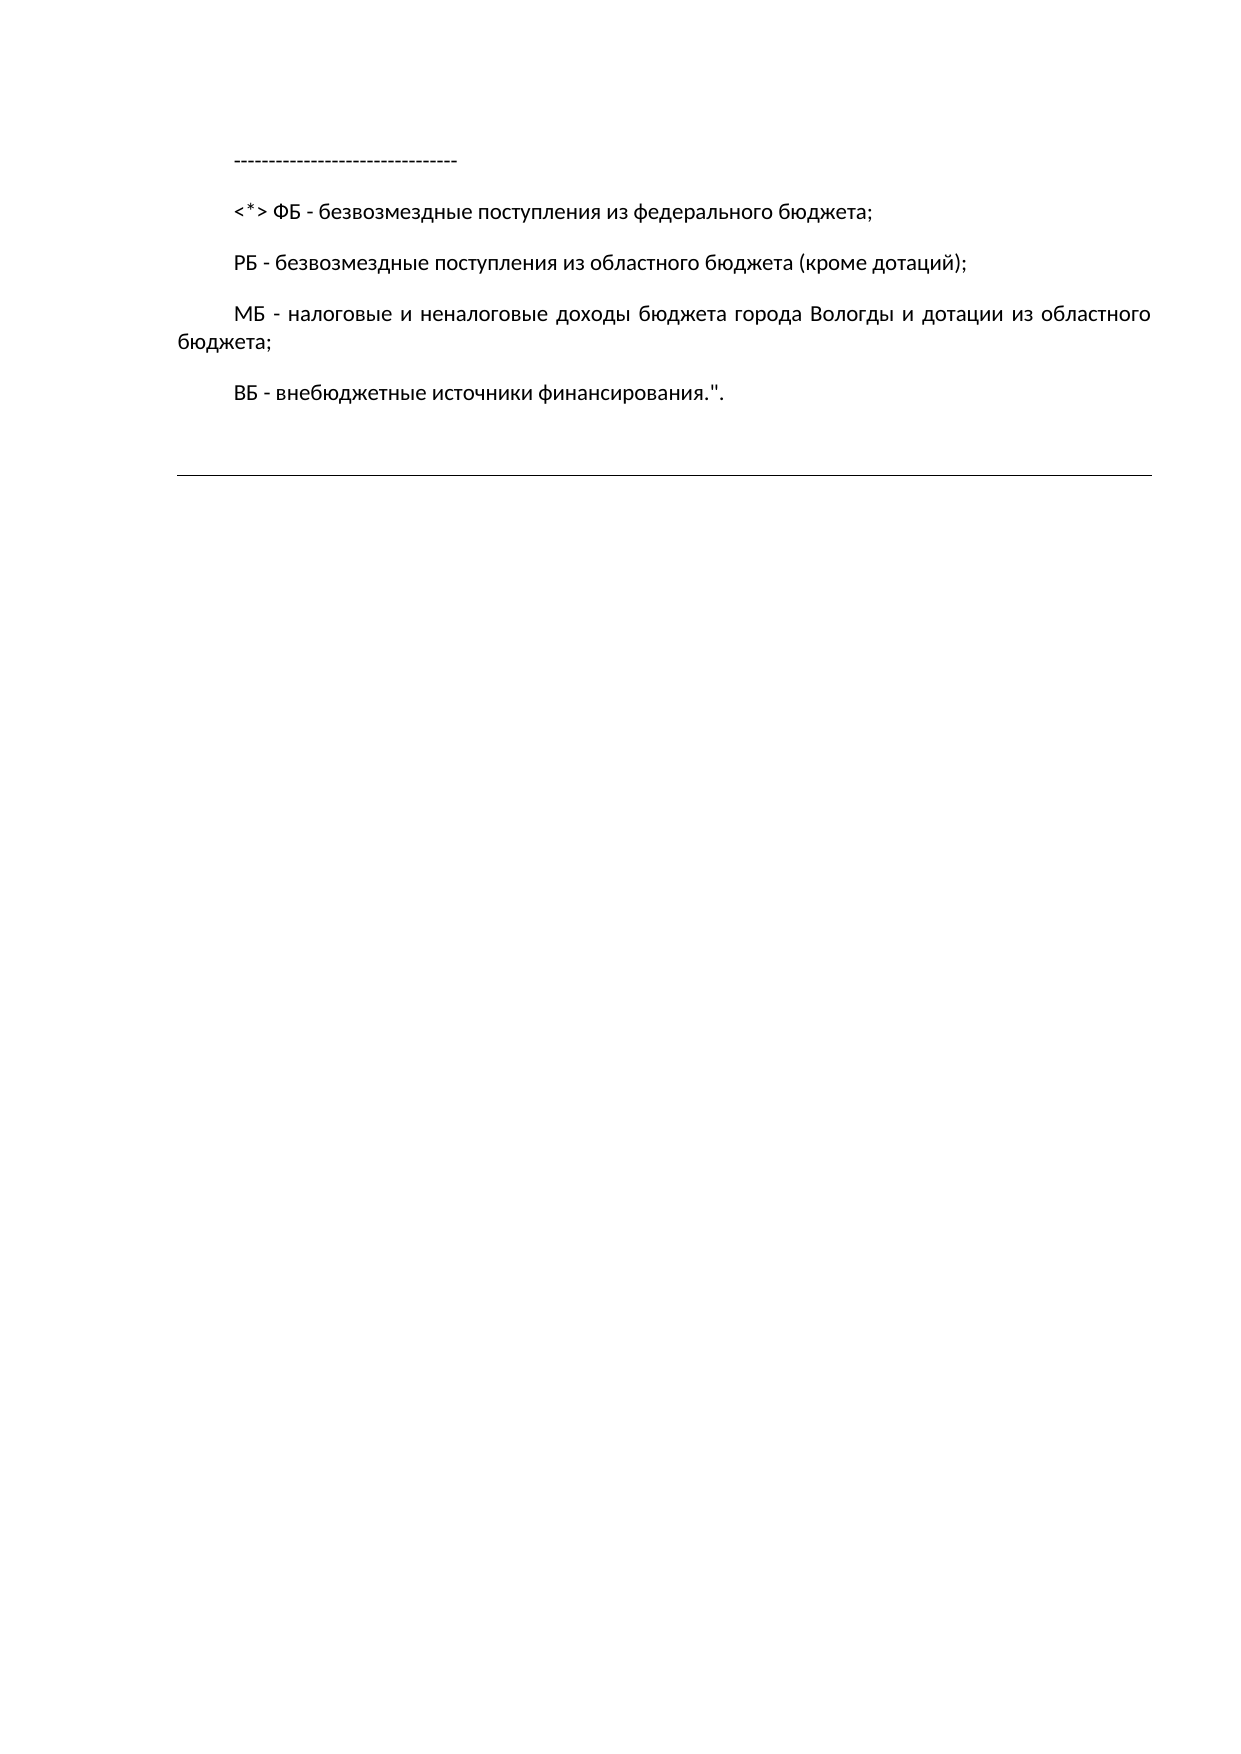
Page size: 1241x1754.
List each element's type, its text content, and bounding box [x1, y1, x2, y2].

text <*> ФБ - безвозмездные поступления из федерального бюджета; [177, 197, 1152, 225]
text -------------------------------- [177, 146, 1152, 174]
text МБ - налоговые и неналоговые доходы бюджета города Вологды и дотации из областного бюджета; [177, 299, 1152, 355]
text РБ - безвозмездные поступления из областного бюджета (кроме дотаций); [177, 248, 1152, 276]
text ВБ - внебюджетные источники финансирования.". [177, 378, 1152, 406]
